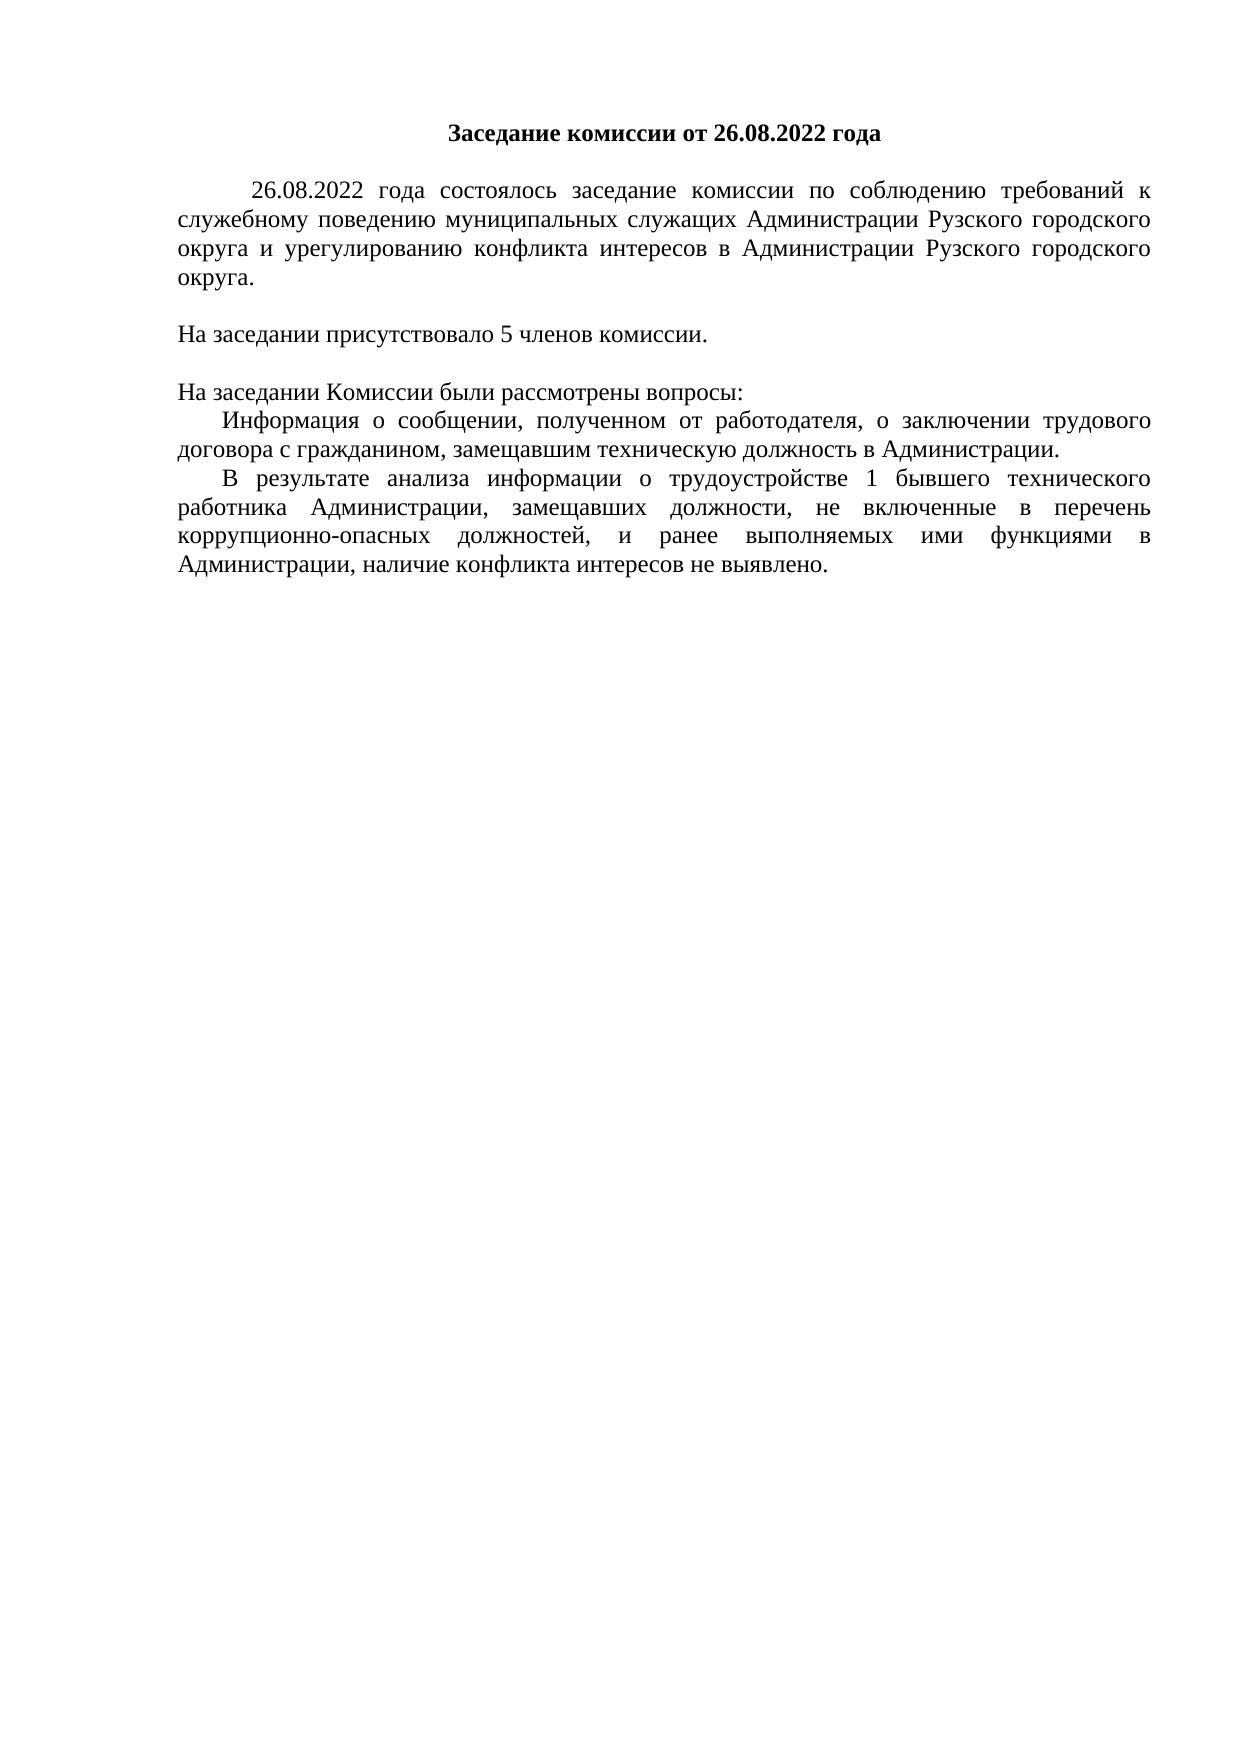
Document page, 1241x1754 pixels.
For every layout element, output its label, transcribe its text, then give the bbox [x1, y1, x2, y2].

text На заседании присутствовало 5 членов комиссии. [177, 319, 1152, 348]
text Информация о сообщении, полученном от работодателя, о заключении трудового договора с гражданином, замещавшим техническую должность в Администрации. [177, 406, 1152, 463]
subtitle 26.08.2022 года состоялось заседание комиссии по соблюдению требований к служебному поведению муниципальных служащих Администрации Рузского городского округа и урегулированию конфликта интересов в Администрации Рузского городского округа. [177, 176, 1152, 291]
text На заседании Комиссии были рассмотрены вопросы: [177, 377, 1152, 406]
text Заседание комиссии от 26.08.2022 года [177, 118, 1152, 147]
text В результате анализа информации о трудоустройстве 1 бывшего технического работника Администрации, замещавших должности, не включенные в перечень коррупционно-опасных должностей, и ранее выполняемых ими функциями в Администрации, наличие конфликта интересов не выявлено. [177, 463, 1152, 578]
